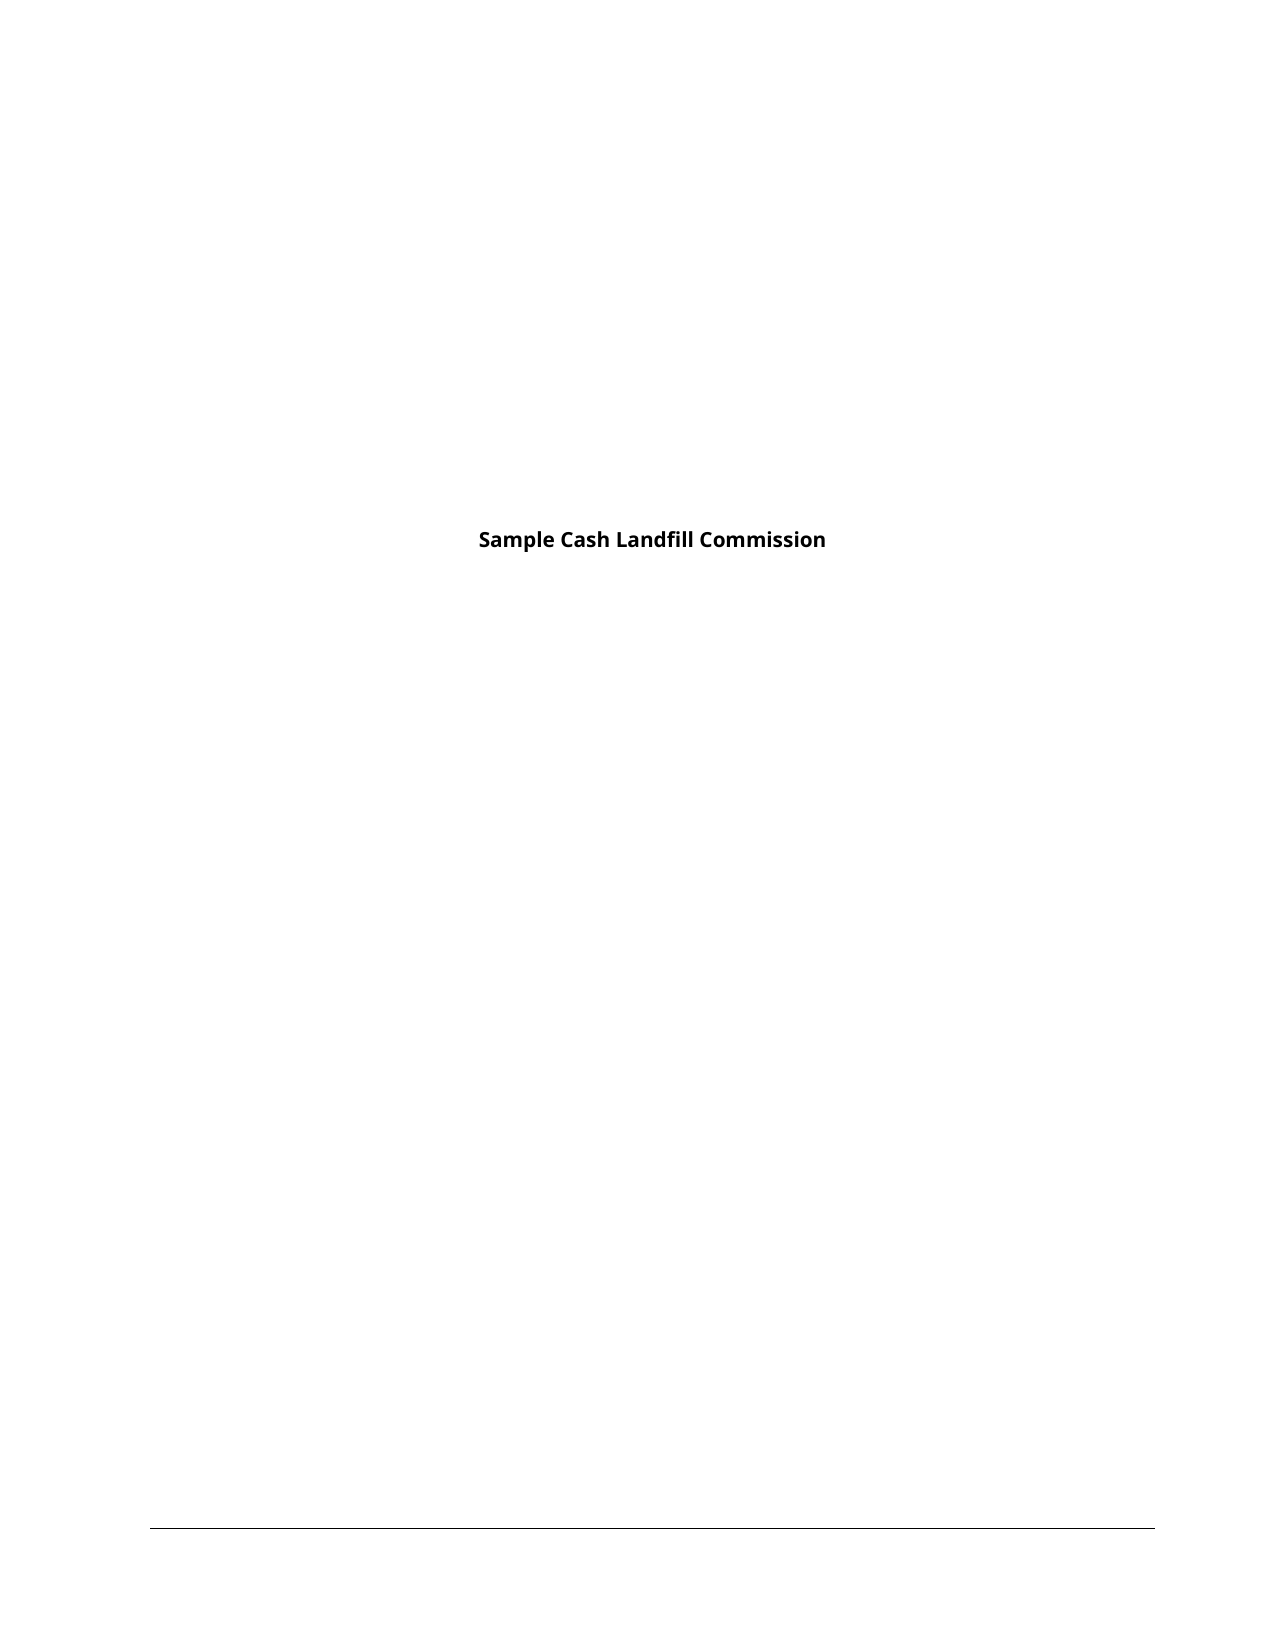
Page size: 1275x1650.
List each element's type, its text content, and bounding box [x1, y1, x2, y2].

text Sample Cash Landfill Commission [150, 525, 1155, 553]
